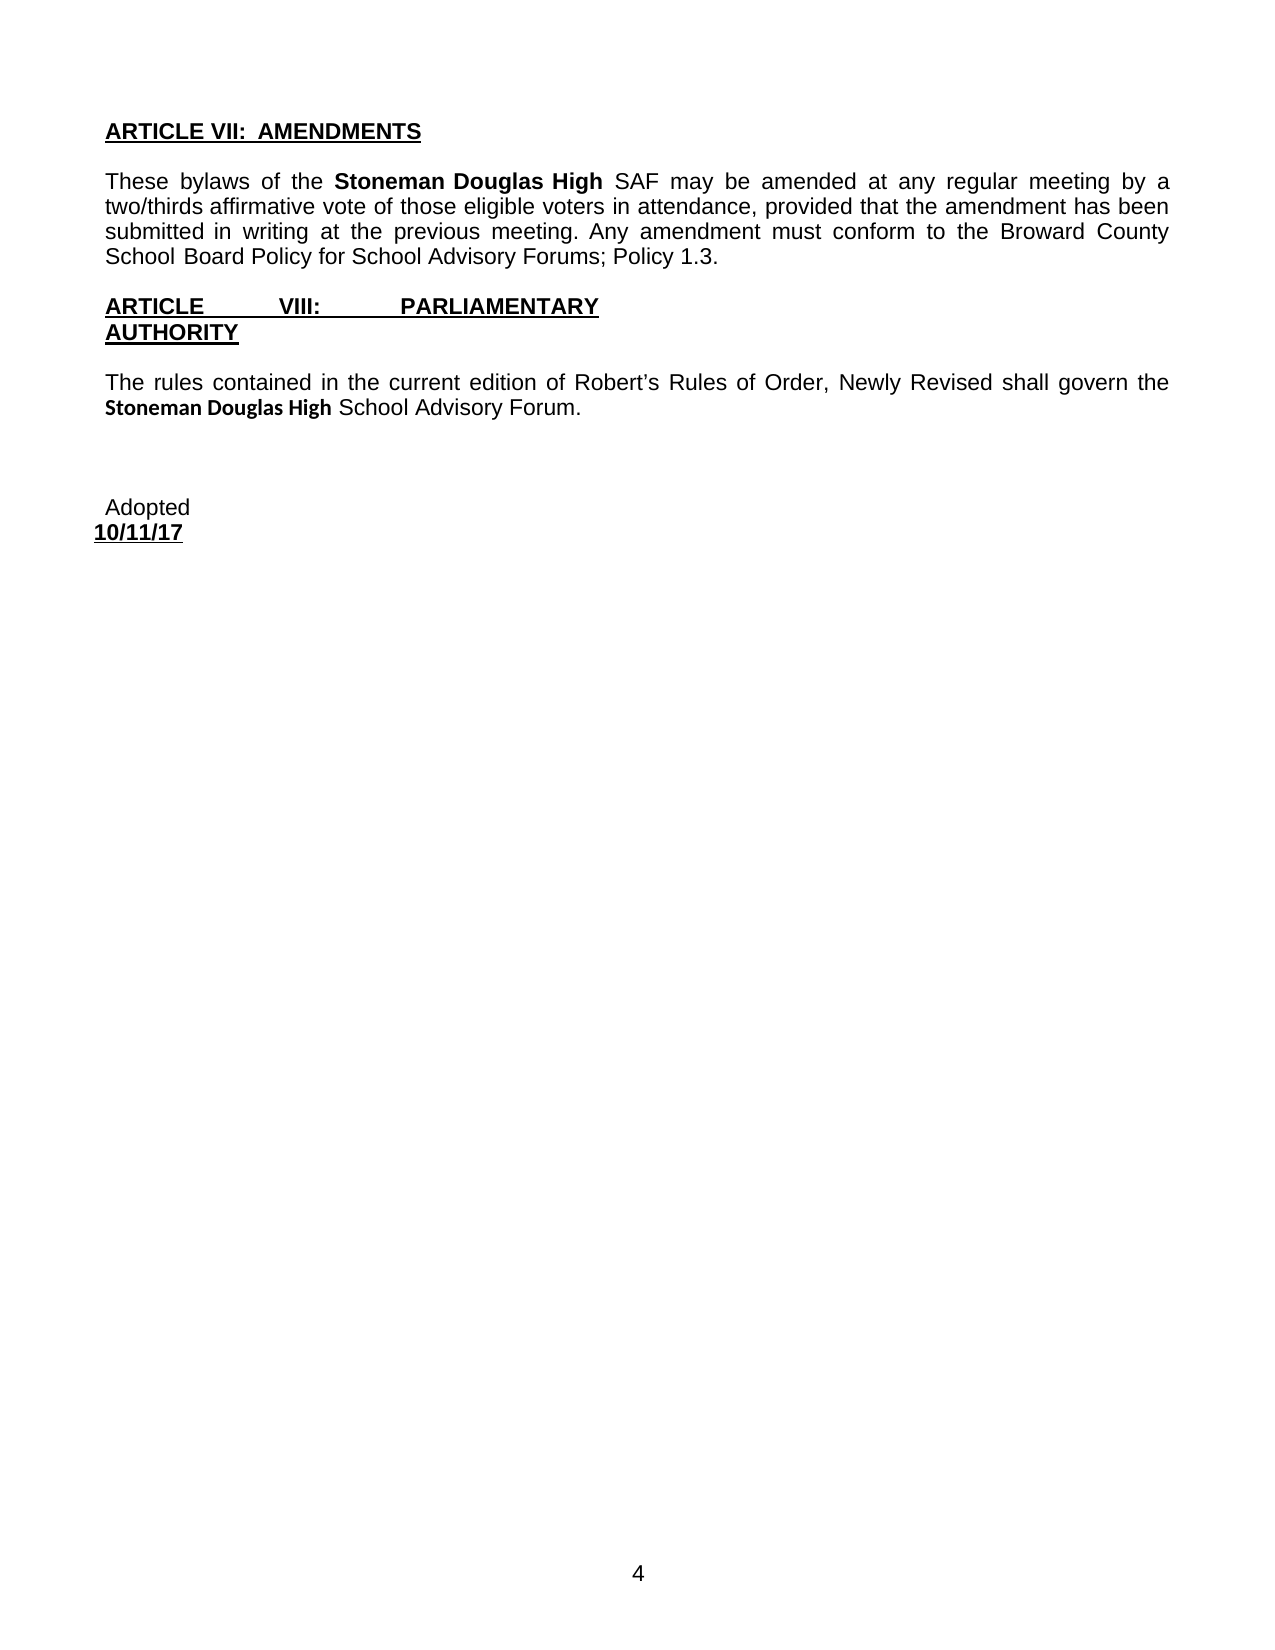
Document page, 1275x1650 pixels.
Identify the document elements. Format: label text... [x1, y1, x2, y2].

subtitle ARTICLE VIII: PARLIAMENTARY AUTHORITY [105, 293, 599, 316]
subtitle ARTICLE VIII: PARLIAMENTARY AUTHORITY [105, 318, 599, 346]
subtitle 10/11/17 [94, 521, 1181, 546]
text Adopted [105, 494, 1181, 521]
text Stoneman Douglas High School Advisory Forum. [105, 396, 1181, 421]
text These bylaws of the Stoneman Douglas High SAF may be amended at any regular meeting by a two/thirds affirmative vote of those eligible voters in attendance, provided that the amendment has been submitted in writing at the previous meeting. Any amendment must conform to the Broward County School Board Policy for School Advisory Forums; Policy 1.3. [105, 169, 1170, 269]
text The rules contained in the current edition of Robert’s Rules of Order, Newly Revised shall govern the [105, 369, 1181, 396]
subtitle ARTICLE VII: AMENDMENTS [105, 118, 1181, 144]
